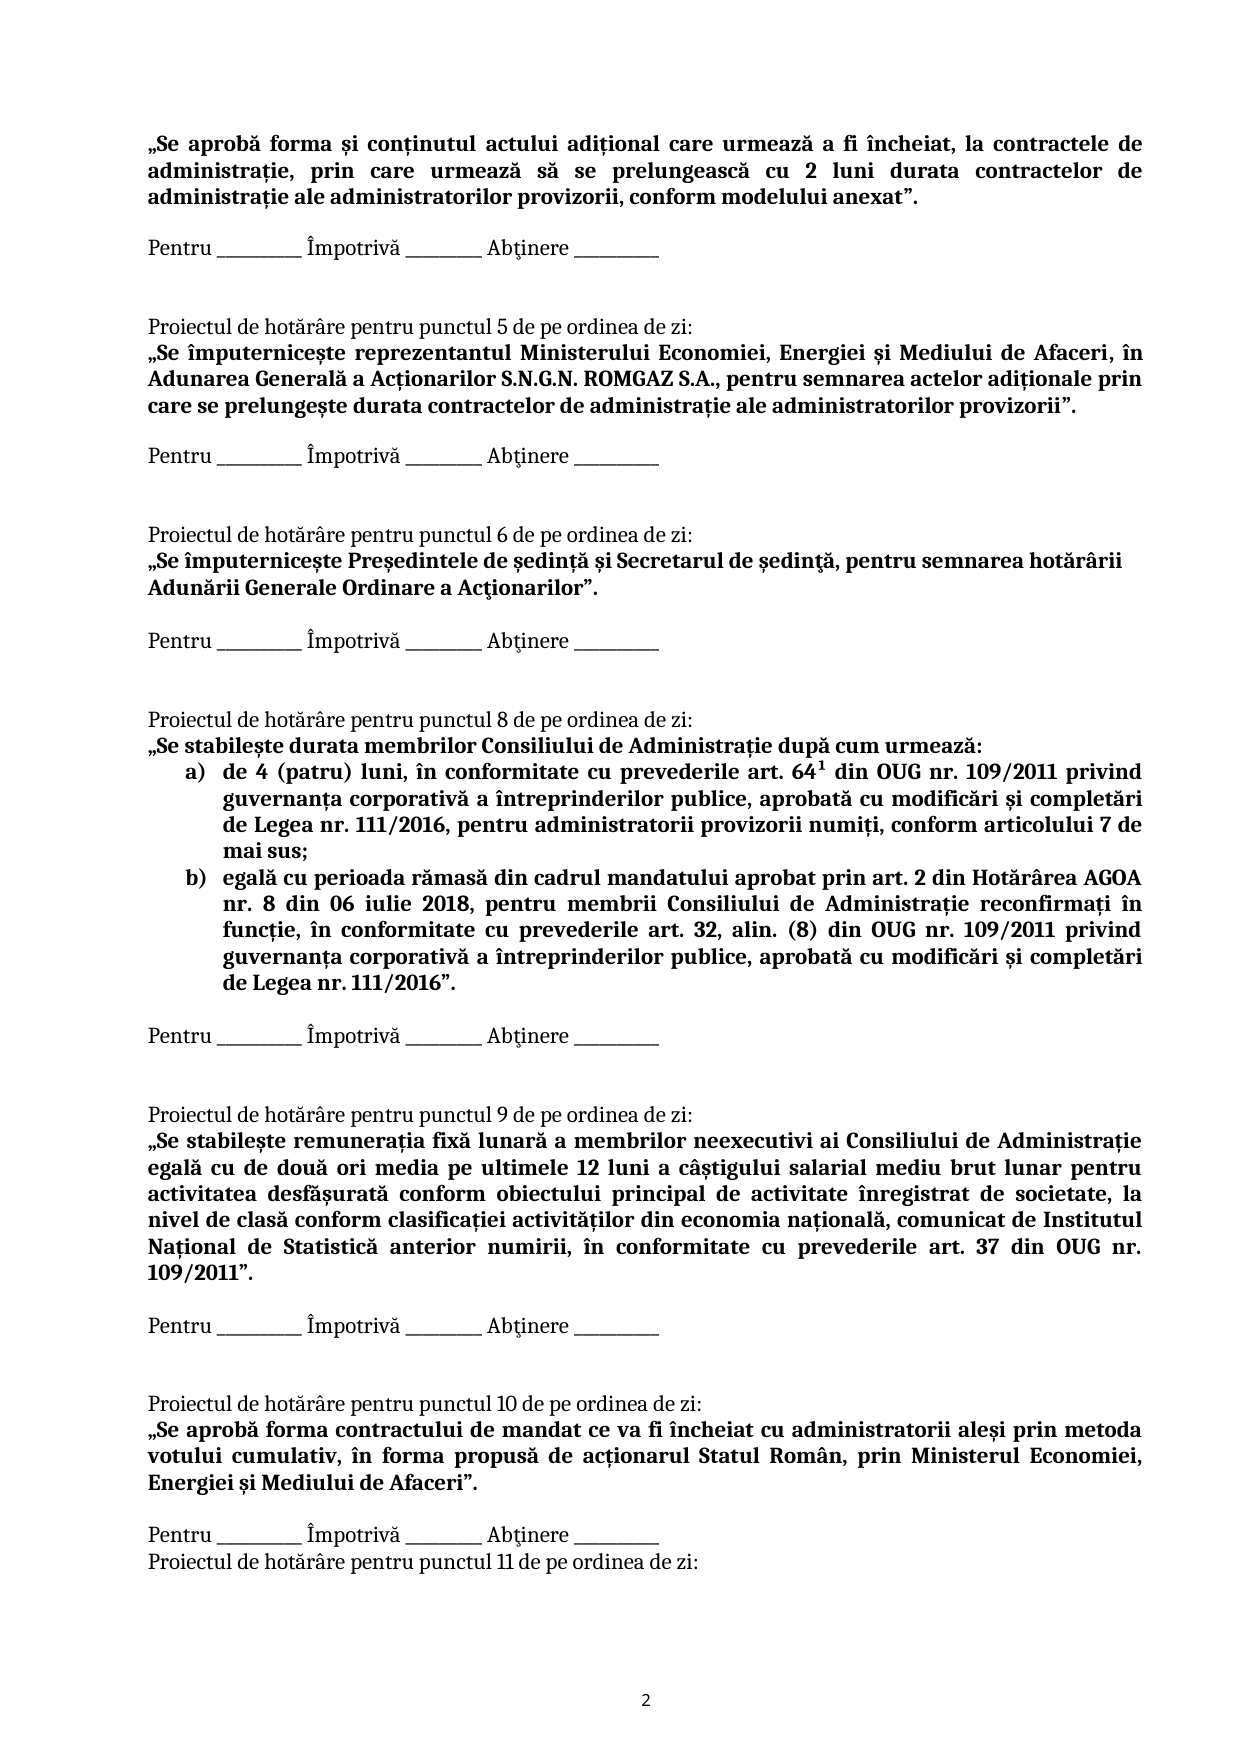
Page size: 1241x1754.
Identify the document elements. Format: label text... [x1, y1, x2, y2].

text Pentru __________ Împotrivă _________ Abţinere __________ [148, 627, 1141, 654]
text Pentru __________ Împotrivă _________ Abţinere __________ [148, 443, 1141, 469]
text „Se împuternicește Preşedintele de ședință şi Secretarul de şedinţă, pentru semnarea hotărârii Adunării Generale Ordinare a Acţionarilor”. [148, 548, 1144, 601]
list egală cu perioada rămasă din cadrul mandatului aprobat prin art. 2 din Hotărârea AGOA nr. 8 din 06 iulie 2018, pentru membrii Consiliului de Administrație reconfirmați în funcție, în conformitate cu prevederile art. 32, alin. (8) din OUG nr. 109/2011 privind guvernanța corporativă a întreprinderilor publice, aprobată cu modificări și completări de Legea nr. 111/2016”. [185, 864, 1144, 996]
text „Se stabilește durata membrilor Consiliului de Administrație după cum urmează: [148, 733, 1144, 759]
text Pentru __________ Împotrivă _________ Abţinere __________ [148, 1313, 1141, 1339]
text „Se stabilește remunerația fixă lunară a membrilor neexecutivi ai Consiliului de Administrație egală cu de două ori media pe ultimele 12 luni a câștigului salarial mediu brut lunar pentru activitatea desfășurată conform obiectului principal de activitate înregistrat de societate, la nivel de clasă conform clasificației activităților din economia națională, comunicat de Institutul Național de Statistică anterior numirii, în conformitate cu prevederile art. 37 din OUG nr. 109/2011”. [148, 1128, 1144, 1286]
text „Se împuternicește reprezentantul Ministerului Economiei, Energiei și Mediului de Afaceri, în Adunarea Generală a Acționarilor S.N.G.N. ROMGAZ S.A., pentru semnarea actelor adiționale prin care se prelungește durata contractelor de administrație ale administratorilor provizorii”. [148, 340, 1144, 419]
text Pentru __________ Împotrivă _________ Abţinere __________ [148, 234, 1141, 261]
text „Se aprobă forma și conținutul actului adițional care urmează a fi încheiat, la contractele de administrație, prin care urmează să se prelungească cu 2 luni durata contractelor de administrație ale administratorilor provizorii, conform modelului anexat”. [148, 131, 1144, 210]
text Proiectul de hotărâre pentru punctul 11 de pe ordinea de zi: [148, 1548, 1141, 1575]
text Pentru __________ Împotrivă _________ Abţinere __________ [148, 1023, 1141, 1049]
text Pentru __________ Împotrivă _________ Abţinere __________ [148, 1522, 1141, 1548]
text „Se aprobă forma contractului de mandat ce va fi încheiat cu administratorii aleși prin metoda votului cumulativ, în forma propusă de acționarul Statul Român, prin Ministerul Economiei, Energiei și Mediului de Afaceri”. [148, 1417, 1144, 1496]
list de 4 (patru) luni, în conformitate cu prevederile art. 64¹ din OUG nr. 109/2011 privind guvernanța corporativă a întreprinderilor publice, aprobată cu modificări și completări de Legea nr. 111/2016, pentru administratorii provizorii numiți, conform articolului 7 de mai sus; [185, 759, 1144, 864]
text Proiectul de hotărâre pentru punctul 6 de pe ordinea de zi: [148, 522, 1141, 548]
text Proiectul de hotărâre pentru punctul 8 de pe ordinea de zi: [148, 706, 1141, 733]
text Proiectul de hotărâre pentru punctul 9 de pe ordinea de zi: [148, 1102, 1141, 1128]
text Proiectul de hotărâre pentru punctul 10 de pe ordinea de zi: [148, 1390, 1141, 1417]
text Proiectul de hotărâre pentru punctul 5 de pe ordinea de zi: [148, 313, 1141, 340]
